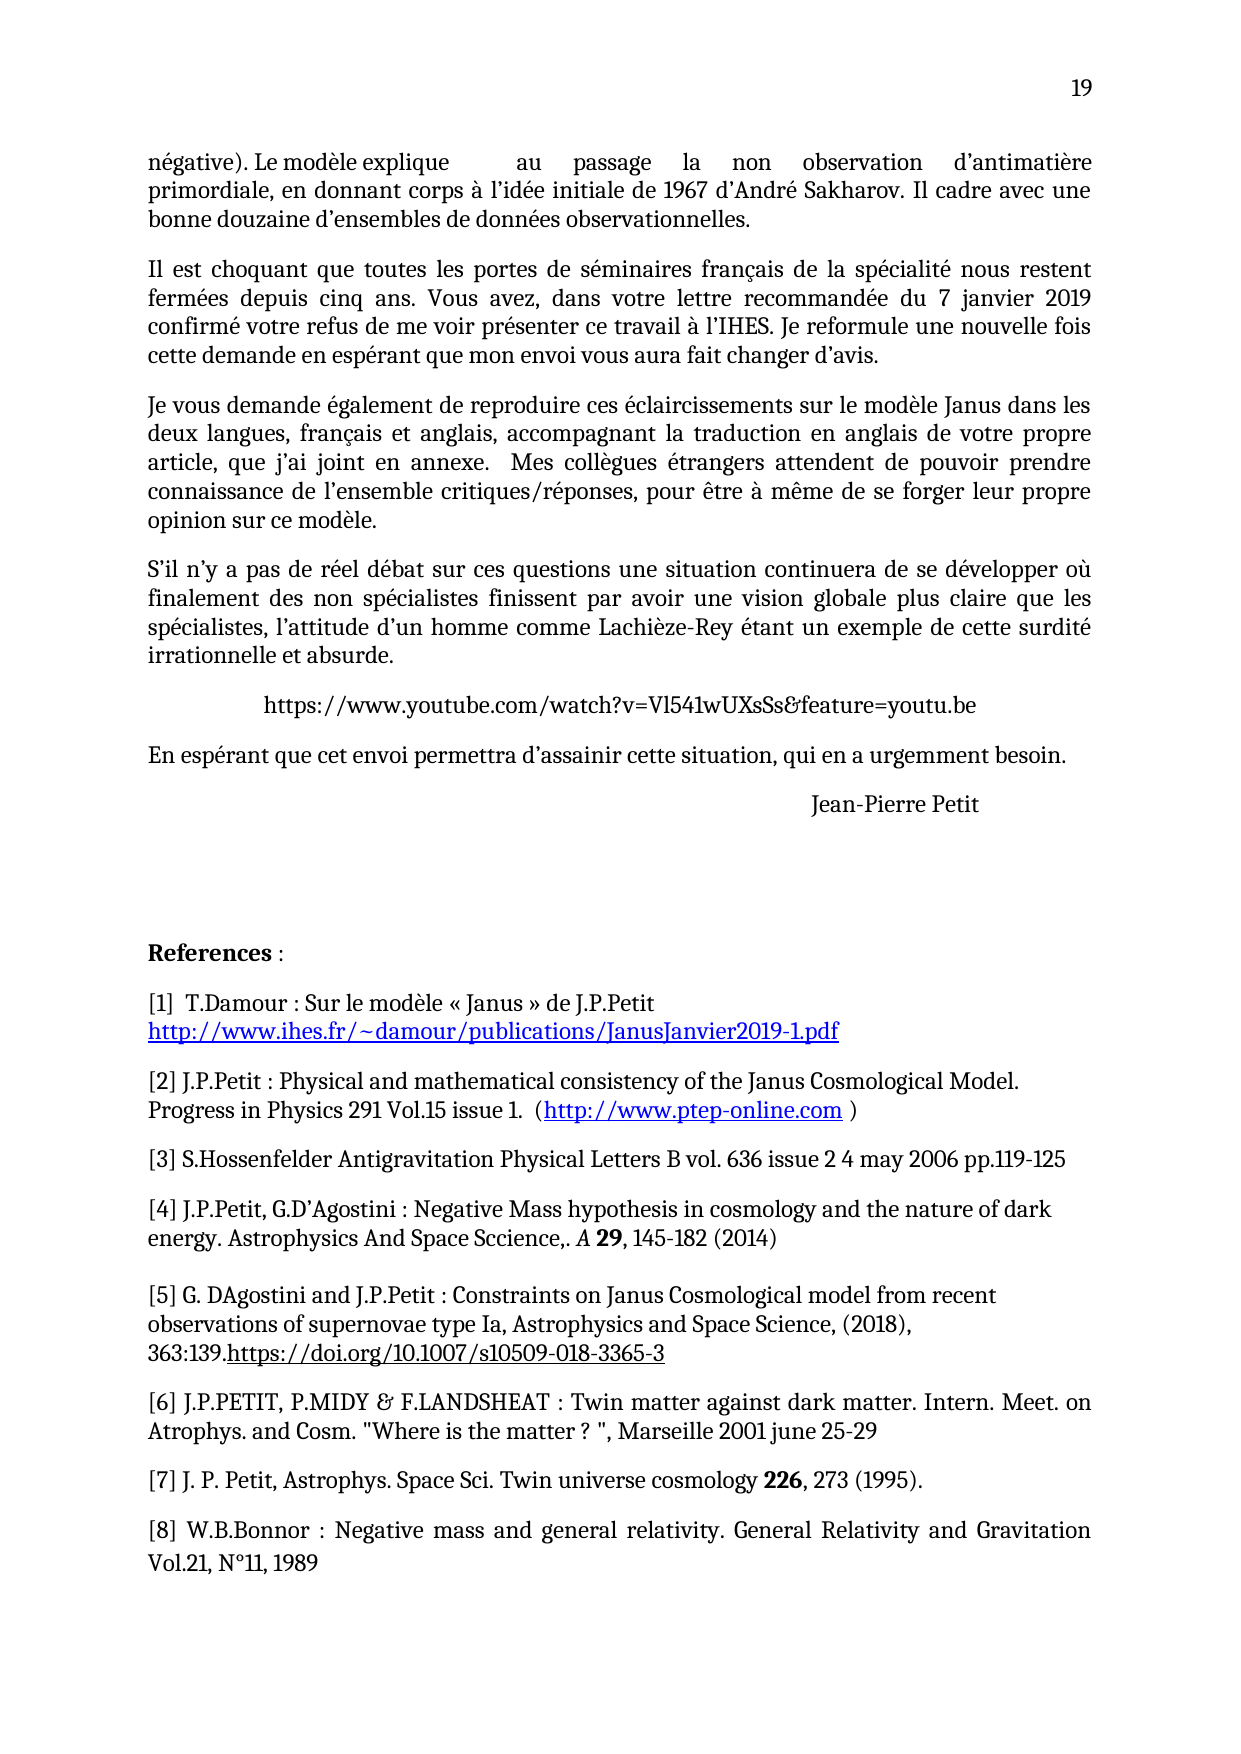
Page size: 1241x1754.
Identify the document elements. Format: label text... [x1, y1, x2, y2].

text Il est choquant que toutes les portes de séminaires français de la spécialité nous restent fermées depuis cinq ans. Vous avez, dans votre lettre recommandée du 7 janvier 2019 confirmé votre refus de me voir présenter ce travail à l’IHES. Je reformule une nouvelle fois cette demande en espérant que mon envoi vous aura fait changer d’avis. [148, 255, 1093, 370]
text Jean-Pierre Petit [738, 790, 1093, 819]
text [4] J.P.Petit, G.D’Agostini : Negative Mass hypothesis in cosmology and the nature of dark energy. Astrophysics And Space Sccience,. A 29, 145-182 (2014) [148, 1195, 1093, 1252]
text https://www.youtube.com/watch?v=Vl541wUXsSs&feature=youtu.be [148, 691, 1093, 720]
text [7] J. P. Petit, Astrophys. Space Sci. Twin universe cosmology 226, 273 (1995). [148, 1466, 1093, 1495]
text References : [148, 939, 1093, 968]
text En espérant que cet envoi permettra d’assainir cette situation, qui en a urgemment besoin. [148, 741, 1093, 769]
text [3] S.Hossenfelder Antigravitation Physical Letters B vol. 636 issue 2 4 may 2006 pp.119-125 [148, 1145, 1093, 1174]
text [1] T.Damour : Sur le modèle « Janus » de J.P.Petit http://www.ihes.fr/~damour/publications/JanusJanvier2019-1.pdf [148, 988, 1093, 1046]
text [5] G. DAgostini and J.P.Petit : Constraints on Janus Cosmological model from recent observations of supernovae type Ia, Astrophysics and Space Science, (2018), 363:139.https://doi.org/10.1007/s10509-018-3365-3 [148, 1281, 1093, 1367]
list [8] W.B.Bonnor : Negative mass and general relativity. General Relativity and Gravitation Vol.21, N°11, 1989 [148, 1516, 1093, 1578]
text [2] J.P.Petit : Physical and mathematical consistency of the Janus Cosmological Model. Progress in Physics 291 Vol.15 issue 1. (http://www.ptep-online.com ) [148, 1067, 1093, 1124]
text [6] J.P.PETIT, P.MIDY & F.LANDSHEAT : Twin matter against dark matter. Intern. Meet. on Atrophys. and Cosm. "Where is the matter ? ", Marseille 2001 june 25-29 [148, 1388, 1093, 1446]
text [148, 148, 1093, 234]
text S’il n’y a pas de réel débat sur ces questions une situation continuera de se développer où finalement des non spécialistes finissent par avoir une vision globale plus claire que les spécialistes, l’attitude d’un homme comme Lachièze-Rey étant un exemple de cette surdité irrationnelle et absurde. [148, 555, 1093, 670]
text Je vous demande également de reproduire ces éclaircissements sur le modèle Janus dans les deux langues, français et anglais, accompagnant la traduction en anglais de votre propre article, que j’ai joint en annexe. Mes collègues étrangers attendent de pouvoir prendre connaissance de l’ensemble critiques/réponses, pour être à même de se forger leur propre opinion sur ce modèle. [148, 391, 1093, 534]
